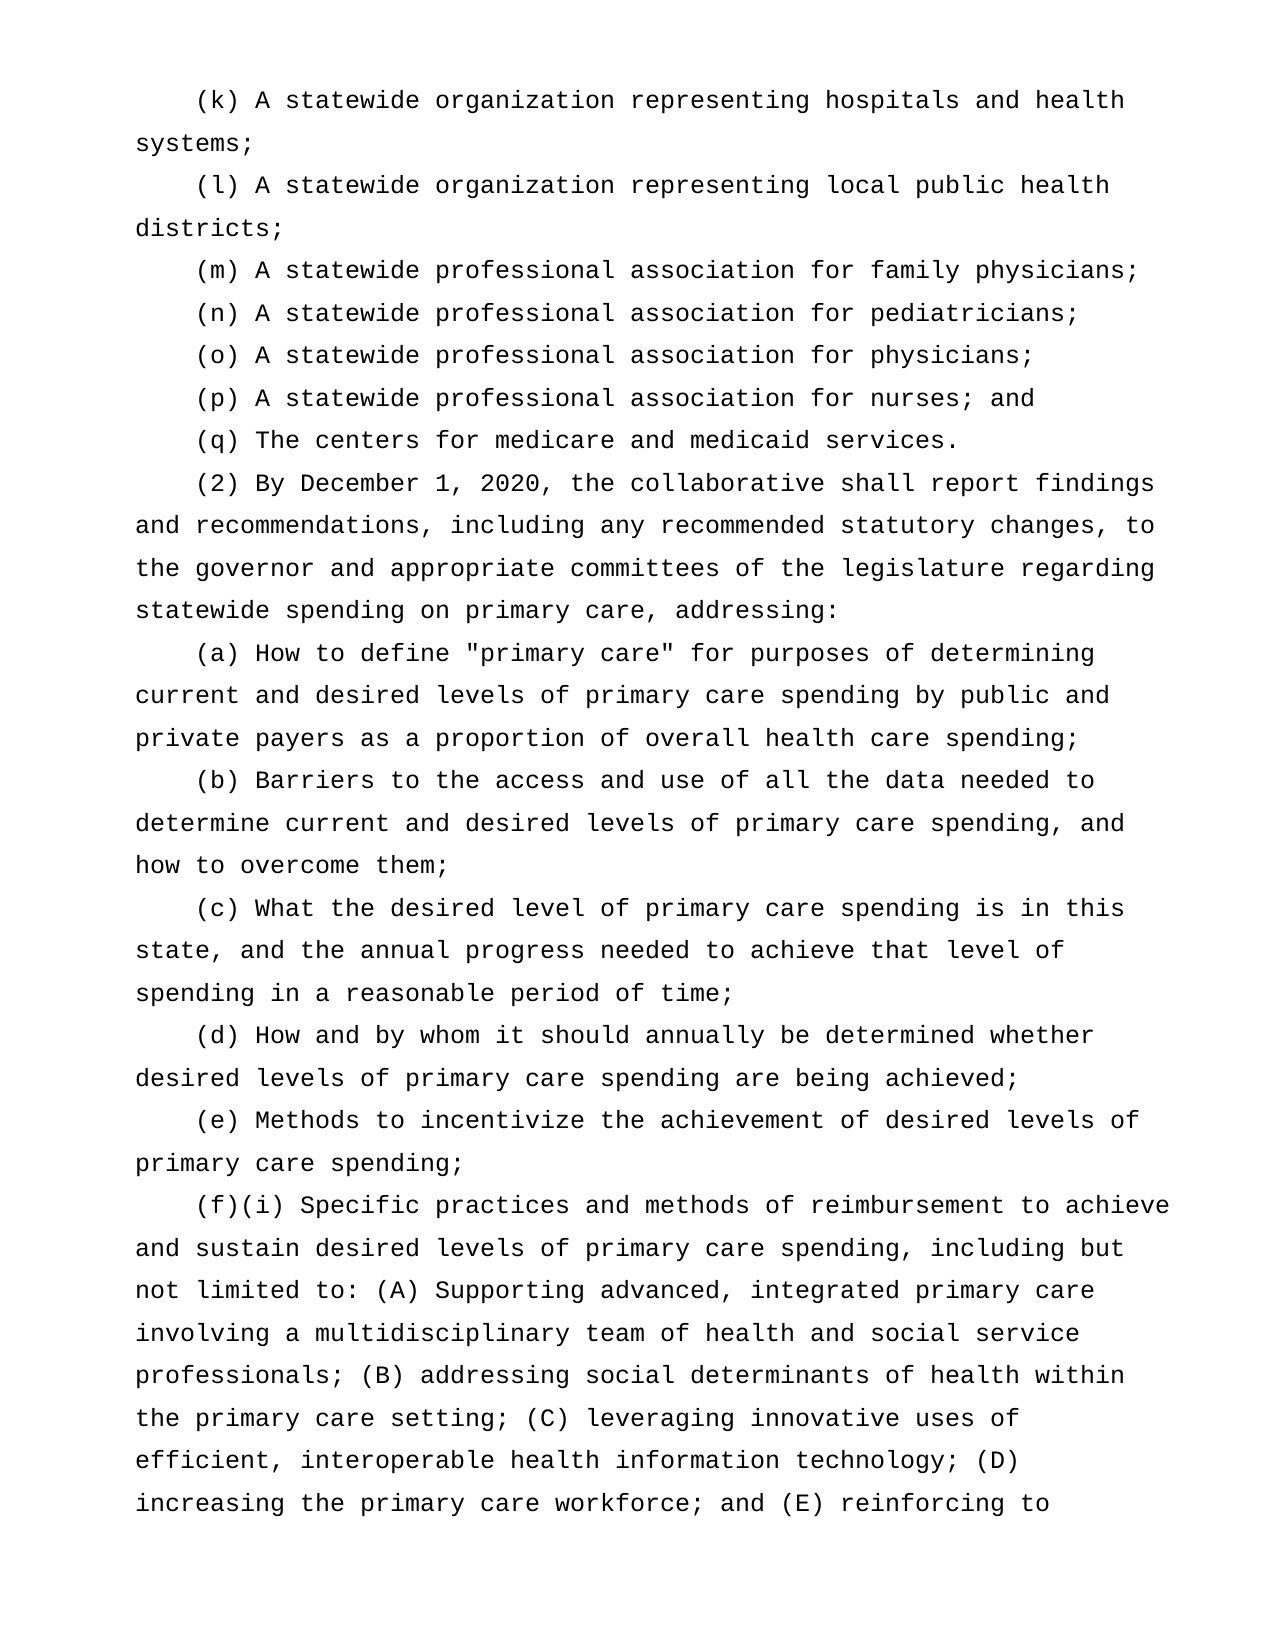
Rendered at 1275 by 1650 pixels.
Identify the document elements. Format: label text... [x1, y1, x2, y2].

text (c) What the desired level of primary care spending is in this state, and the annual progress needed to achieve that level of spending in a reasonable period of time; [135, 882, 1170, 1010]
text (d) How and by whom it should annually be determined whether desired levels of primary care spending are being achieved; [135, 1010, 1170, 1095]
text (p) A statewide professional association for nurses; and [135, 372, 1170, 415]
text (e) Methods to incentivize the achievement of desired levels of primary care spending; [135, 1095, 1170, 1180]
text (o) A statewide professional association for physicians; [135, 330, 1170, 372]
text (2) By December 1, 2020, the collaborative shall report findings and recommendations, including any recommended statutory changes, to the governor and appropriate committees of the legislature regarding statewide spending on primary care, addressing: [135, 457, 1170, 627]
text (q) The centers for medicare and medicaid services. [135, 415, 1170, 457]
text (b) Barriers to the access and use of all the data needed to determine current and desired levels of primary care spending, and how to overcome them; [135, 755, 1170, 882]
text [135, 1180, 1170, 1520]
text (k) A statewide organization representing hospitals and health systems; [135, 75, 1170, 160]
text (a) How to define "primary care" for purposes of determining current and desired levels of primary care spending by public and private payers as a proportion of overall health care spending; [135, 627, 1170, 755]
text (m) A statewide professional association for family physicians; [135, 245, 1170, 287]
text (n) A statewide professional association for pediatricians; [135, 287, 1170, 330]
text (l) A statewide organization representing local public health districts; [135, 160, 1170, 245]
